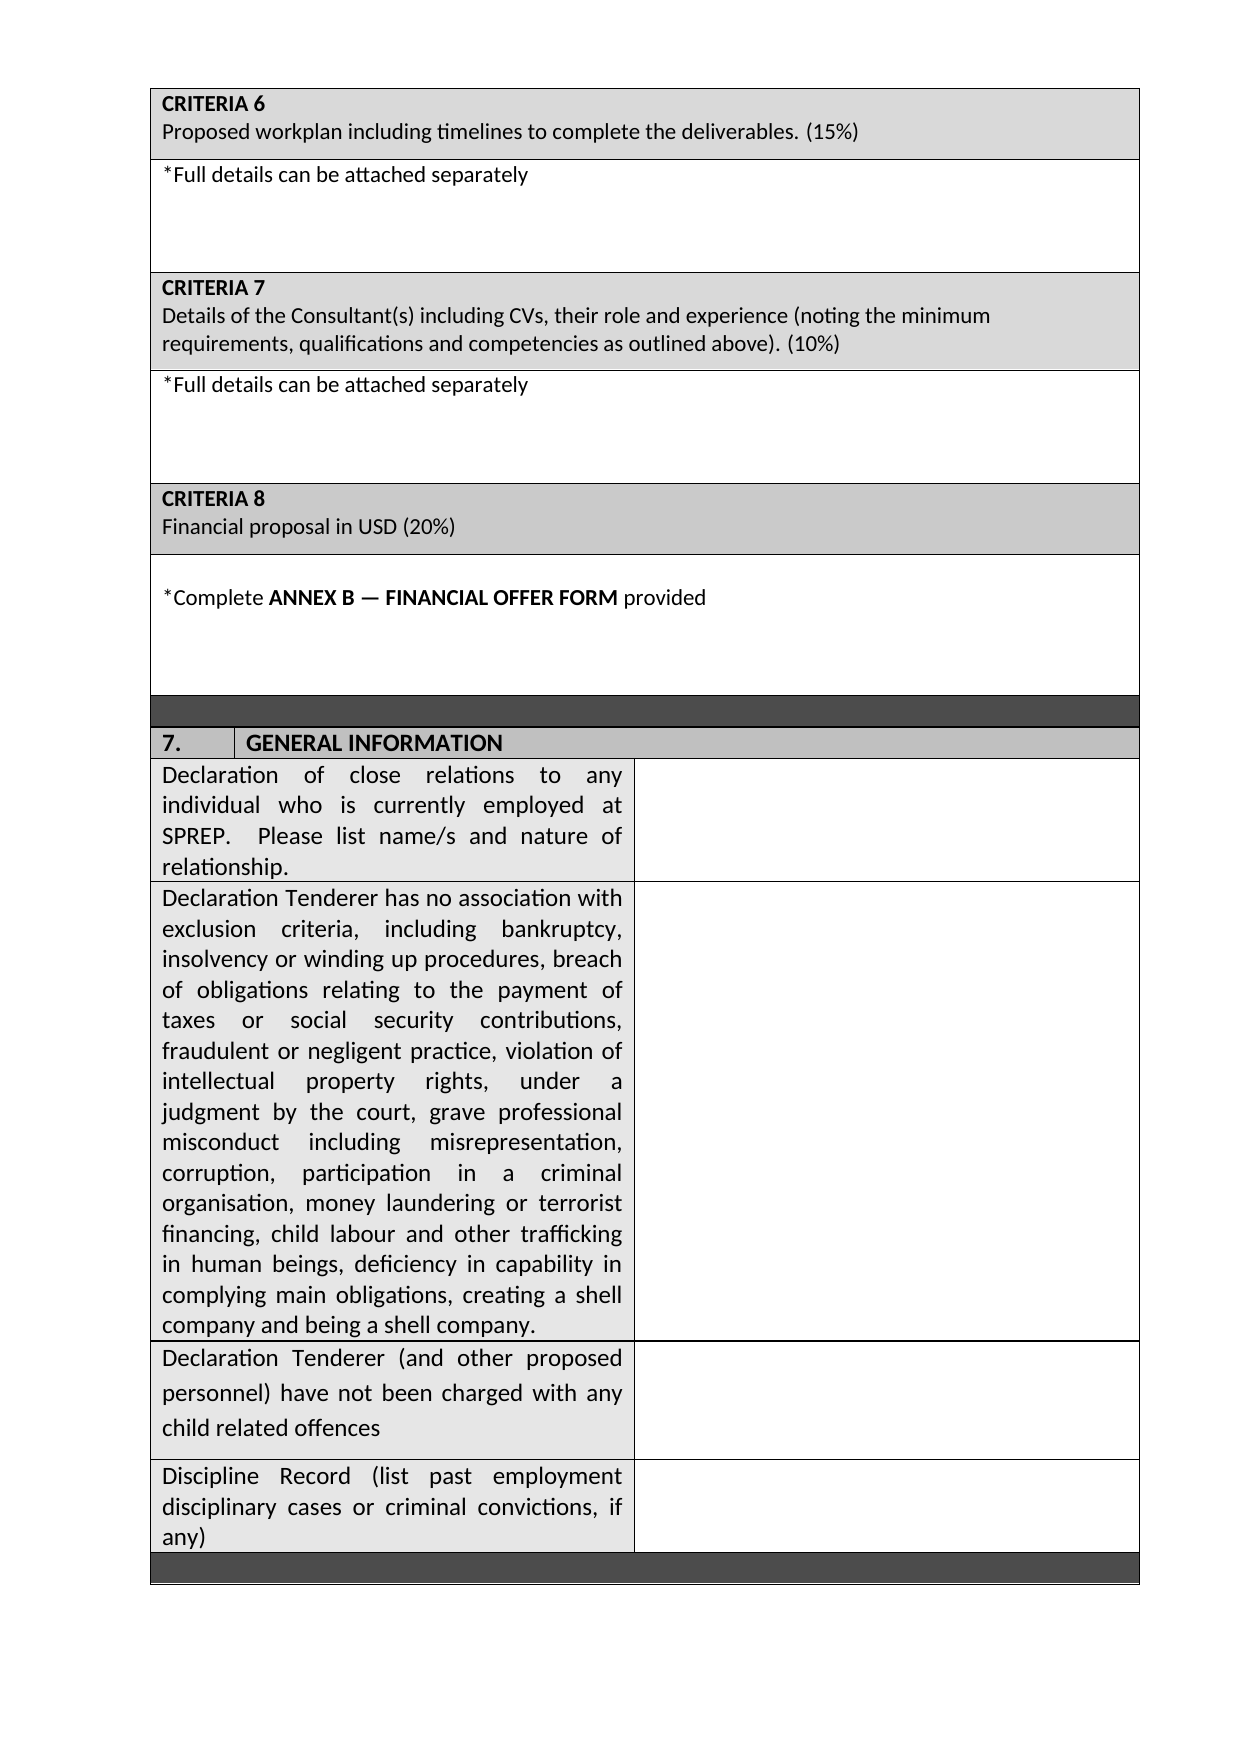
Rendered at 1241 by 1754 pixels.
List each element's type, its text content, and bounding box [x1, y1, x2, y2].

table_cell [635, 759, 1139, 881]
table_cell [151, 160, 1139, 272]
table_cell *Full details can be attached separately [151, 371, 1139, 483]
table_cell [151, 1553, 1139, 1583]
table_cell CRITERIA 6 Proposed workplan including timelines to complete the deliverables. (15%) [151, 89, 1139, 159]
table_cell CRITERIA 8 Financial proposal in USD (20%) [151, 484, 1139, 554]
table_cell CRITERIA 7 Details of the Consultant(s) including CVs, their role and experience (noting the minimum requirements, qualifications and competencies as outlined above). (10%) [151, 273, 1139, 369]
table_cell *Complete ANNEX B — FINANCIAL OFFER FORM provided [151, 555, 1139, 695]
table_cell [635, 882, 1139, 1340]
table_cell GENERAL INFORMATION [235, 728, 1139, 758]
table_cell Discipline Record (list past employment disciplinary cases or criminal convictions, if any) [151, 1460, 634, 1552]
table_cell 7. [151, 728, 234, 758]
table_cell Declaration Tenderer has no association with exclusion criteria, including bankruptcy, insolvency or winding up procedures, breach of obligations relating to the payment of taxes or social security contributions, fraudulent or negligent practice, violation of intellectual property rights, under a judgment by the court, grave professional misconduct including misrepresentation, corruption, participation in a criminal organisation, money laundering or terrorist financing, child labour and other trafficking in human beings, deficiency in capability in complying main obligations, creating a shell company and being a shell company. [151, 882, 634, 1340]
table_cell [151, 696, 1139, 726]
table_header Declaration Tenderer (and other proposed personnel) have not been charged with any child related offences [151, 1342, 634, 1459]
table_cell Declaration of close relations to any individual who is currently employed at SPREP. Please list name/s and nature of relationship. [151, 759, 634, 881]
table_header [635, 1342, 1139, 1459]
table_cell [635, 1460, 1139, 1552]
